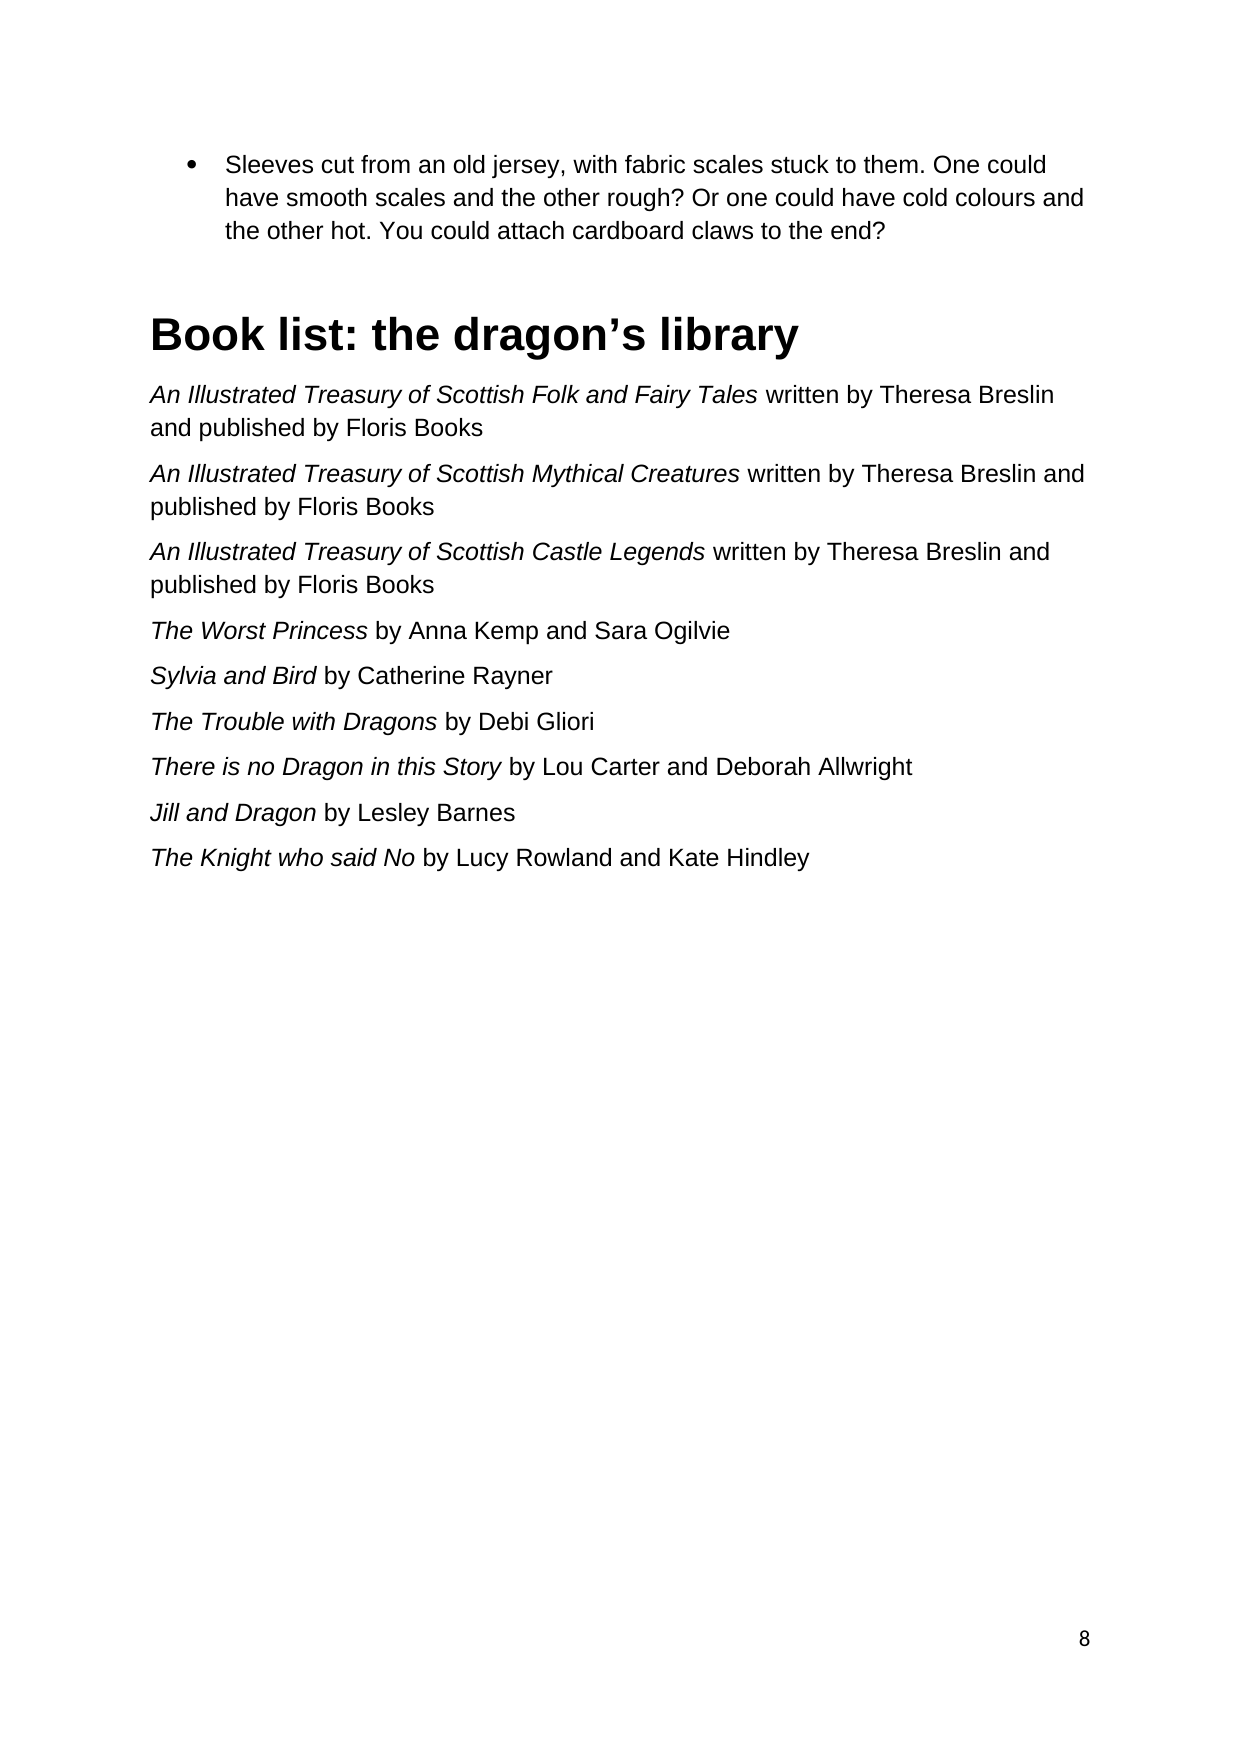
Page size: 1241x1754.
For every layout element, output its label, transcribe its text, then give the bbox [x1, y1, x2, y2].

text Book list: the dragon’s library [150, 307, 1090, 360]
text Sylvia and Bird by Catherine Rayner [150, 661, 1090, 690]
text An Illustrated Treasury of Scottish Folk and Fairy Tales written by Theresa Breslin and published by Floris Books [150, 380, 1090, 442]
text Jill and Dragon by Lesley Barnes [150, 798, 1090, 827]
text The Worst Princess by Anna Kemp and Sara Ogilvie [150, 616, 1090, 644]
list Sleeves cut from an old jersey, with fabric scales stuck to them. One could have smooth scales and the other rough? Or one could have cold colours and the other hot. You could attach cardboard claws to the end? [187, 150, 1090, 245]
text An Illustrated Treasury of Scottish Castle Legends written by Theresa Breslin and published by Floris Books [150, 537, 1090, 599]
text There is no Dragon in this Story by Lou Carter and Deborah Allwright [150, 752, 1090, 781]
text An Illustrated Treasury of Scottish Mythical Creatures written by Theresa Breslin and published by Floris Books [150, 459, 1090, 521]
text The Trouble with Dragons by Debi Gliori [150, 707, 1090, 736]
text The Knight who said No by Lucy Rowland and Kate Hindley [150, 843, 1090, 872]
